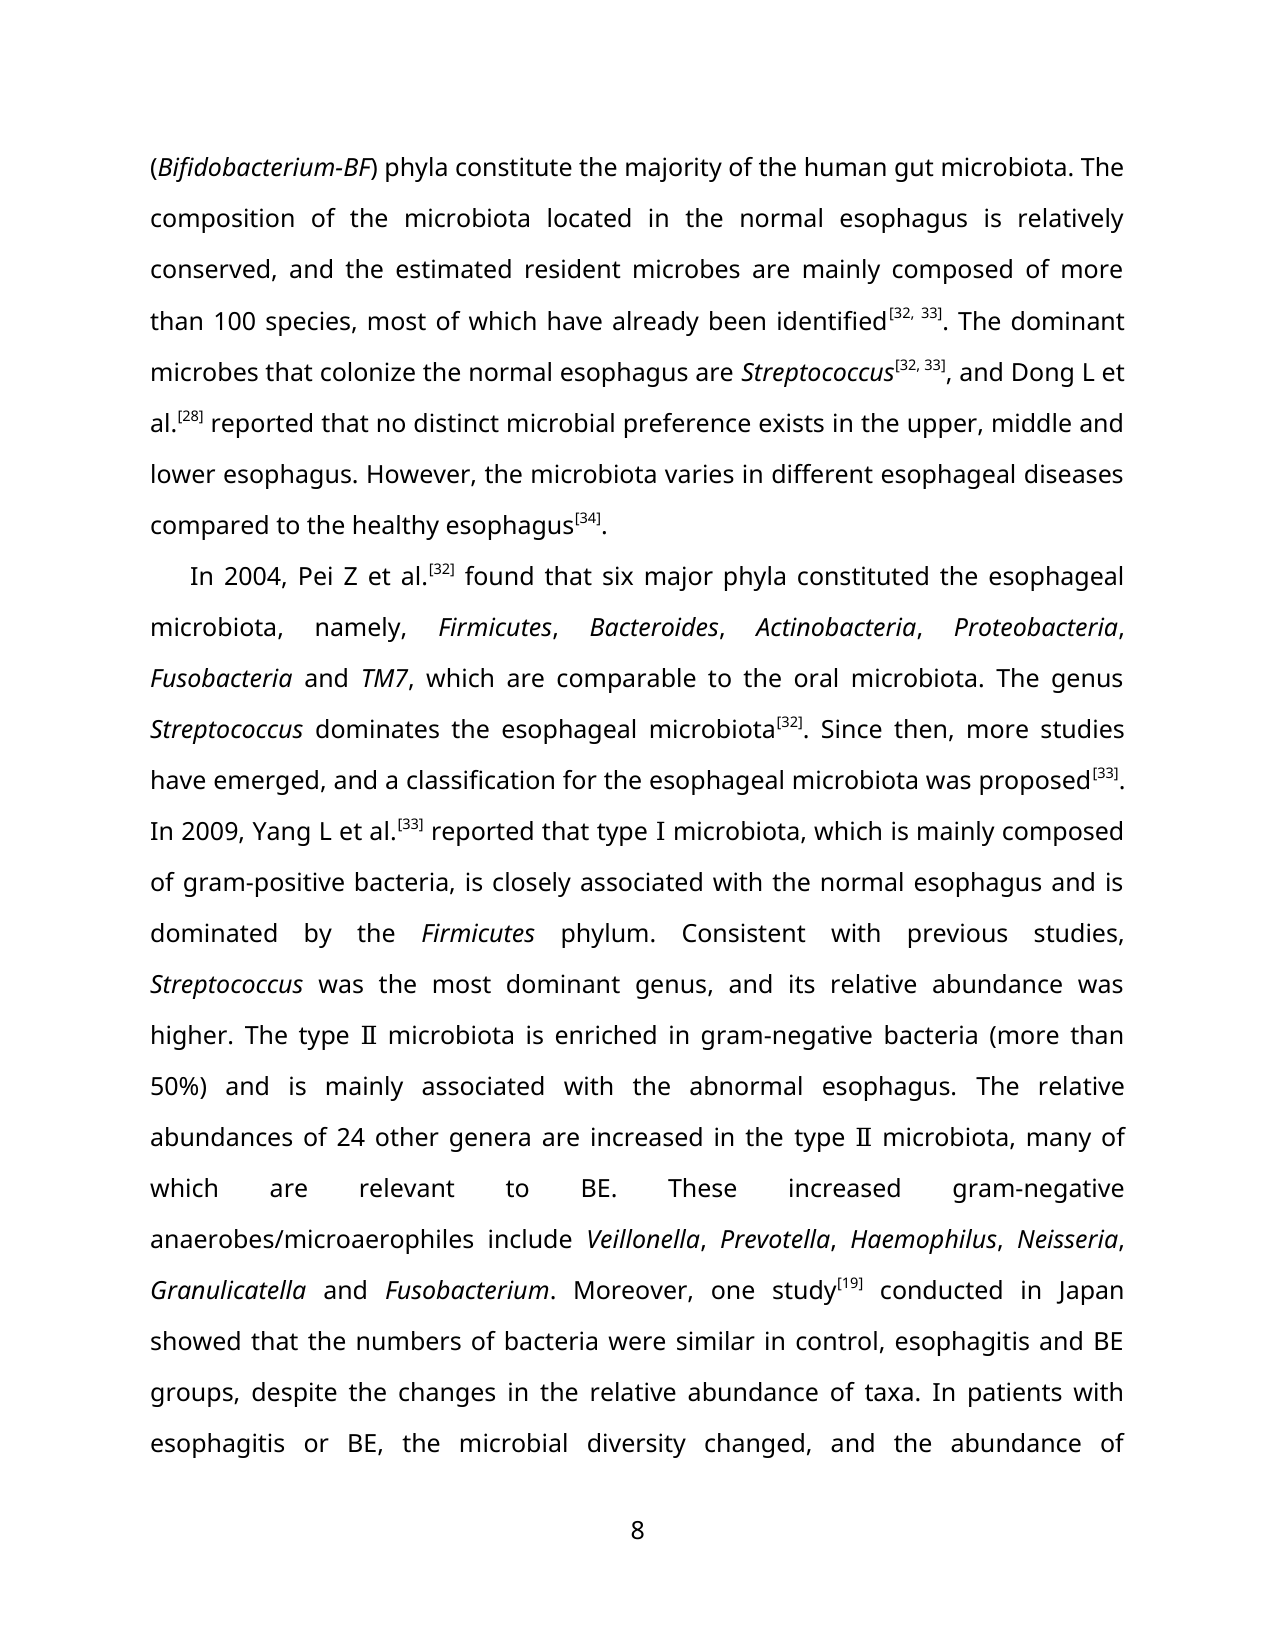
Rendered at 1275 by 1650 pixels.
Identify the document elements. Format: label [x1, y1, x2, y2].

text [150, 150, 1125, 541]
text [150, 558, 1125, 1460]
